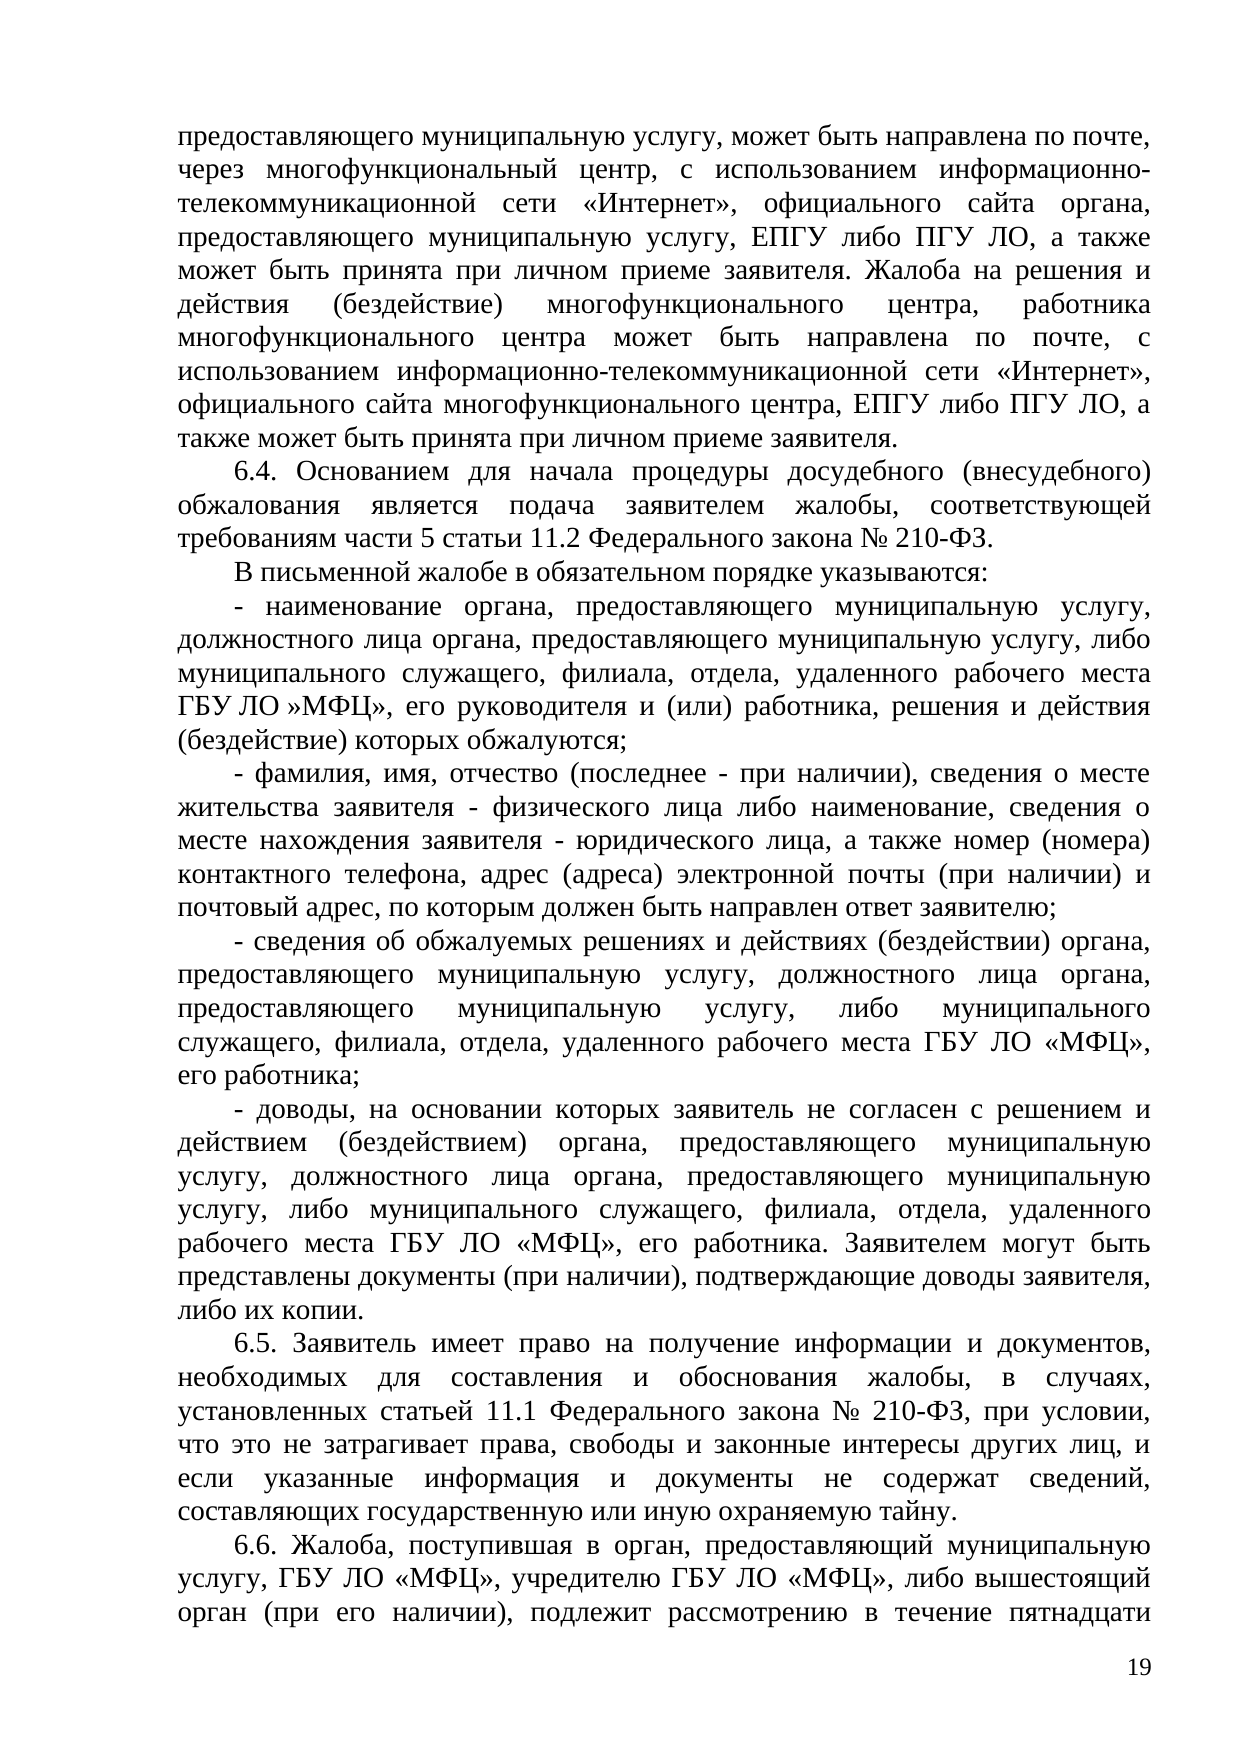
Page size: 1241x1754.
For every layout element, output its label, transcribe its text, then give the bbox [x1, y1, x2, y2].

text - наименование органа, предоставляющего муниципальную услугу, должностного лица органа, предоставляющего муниципальную услугу, либо муниципального служащего, филиала, отдела, удаленного рабочего места ГБУ ЛО »МФЦ», его руководителя и (или) работника, решения и действия (бездействие) которых обжалуются; [177, 588, 1152, 755]
text 6.5. Заявитель имеет право на получение информации и документов, необходимых для составления и обоснования жалобы, в случаях, установленных статьей 11.1 Федерального закона № 210-ФЗ, при условии, что это не затрагивает права, свободы и законные интересы других лиц, и если указанные информация и документы не содержат сведений, составляющих государственную или иную охраняемую тайну. [177, 1326, 1152, 1527]
text - доводы, на основании которых заявитель не согласен с решением и действием (бездействием) органа, предоставляющего муниципальную услугу, должностного лица органа, предоставляющего муниципальную услугу, либо муниципального служащего, филиала, отдела, удаленного рабочего места ГБУ ЛО «МФЦ», его работника. Заявителем могут быть представлены документы (при наличии), подтверждающие доводы заявителя, либо их копии. [177, 1091, 1152, 1326]
text 6.4. Основанием для начала процедуры досудебного (внесудебного) обжалования является подача заявителем жалобы, соответствующей требованиям части 5 статьи 11.2 Федерального закона № 210-ФЗ. [177, 453, 1152, 554]
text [177, 118, 1152, 453]
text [177, 1527, 1152, 1627]
text - сведения об обжалуемых решениях и действиях (бездействии) органа, предоставляющего муниципальную услугу, должностного лица органа, предоставляющего муниципальную услугу, либо муниципального служащего, филиала, отдела, удаленного рабочего места ГБУ ЛО «МФЦ», его работника; [177, 923, 1152, 1091]
text В письменной жалобе в обязательном порядке указываются: [177, 554, 1152, 588]
text - фамилия, имя, отчество (последнее - при наличии), сведения о месте жительства заявителя - физического лица либо наименование, сведения о месте нахождения заявителя - юридического лица, а также номер (номера) контактного телефона, адрес (адреса) электронной почты (при наличии) и почтовый адрес, по которым должен быть направлен ответ заявителю; [177, 755, 1152, 923]
